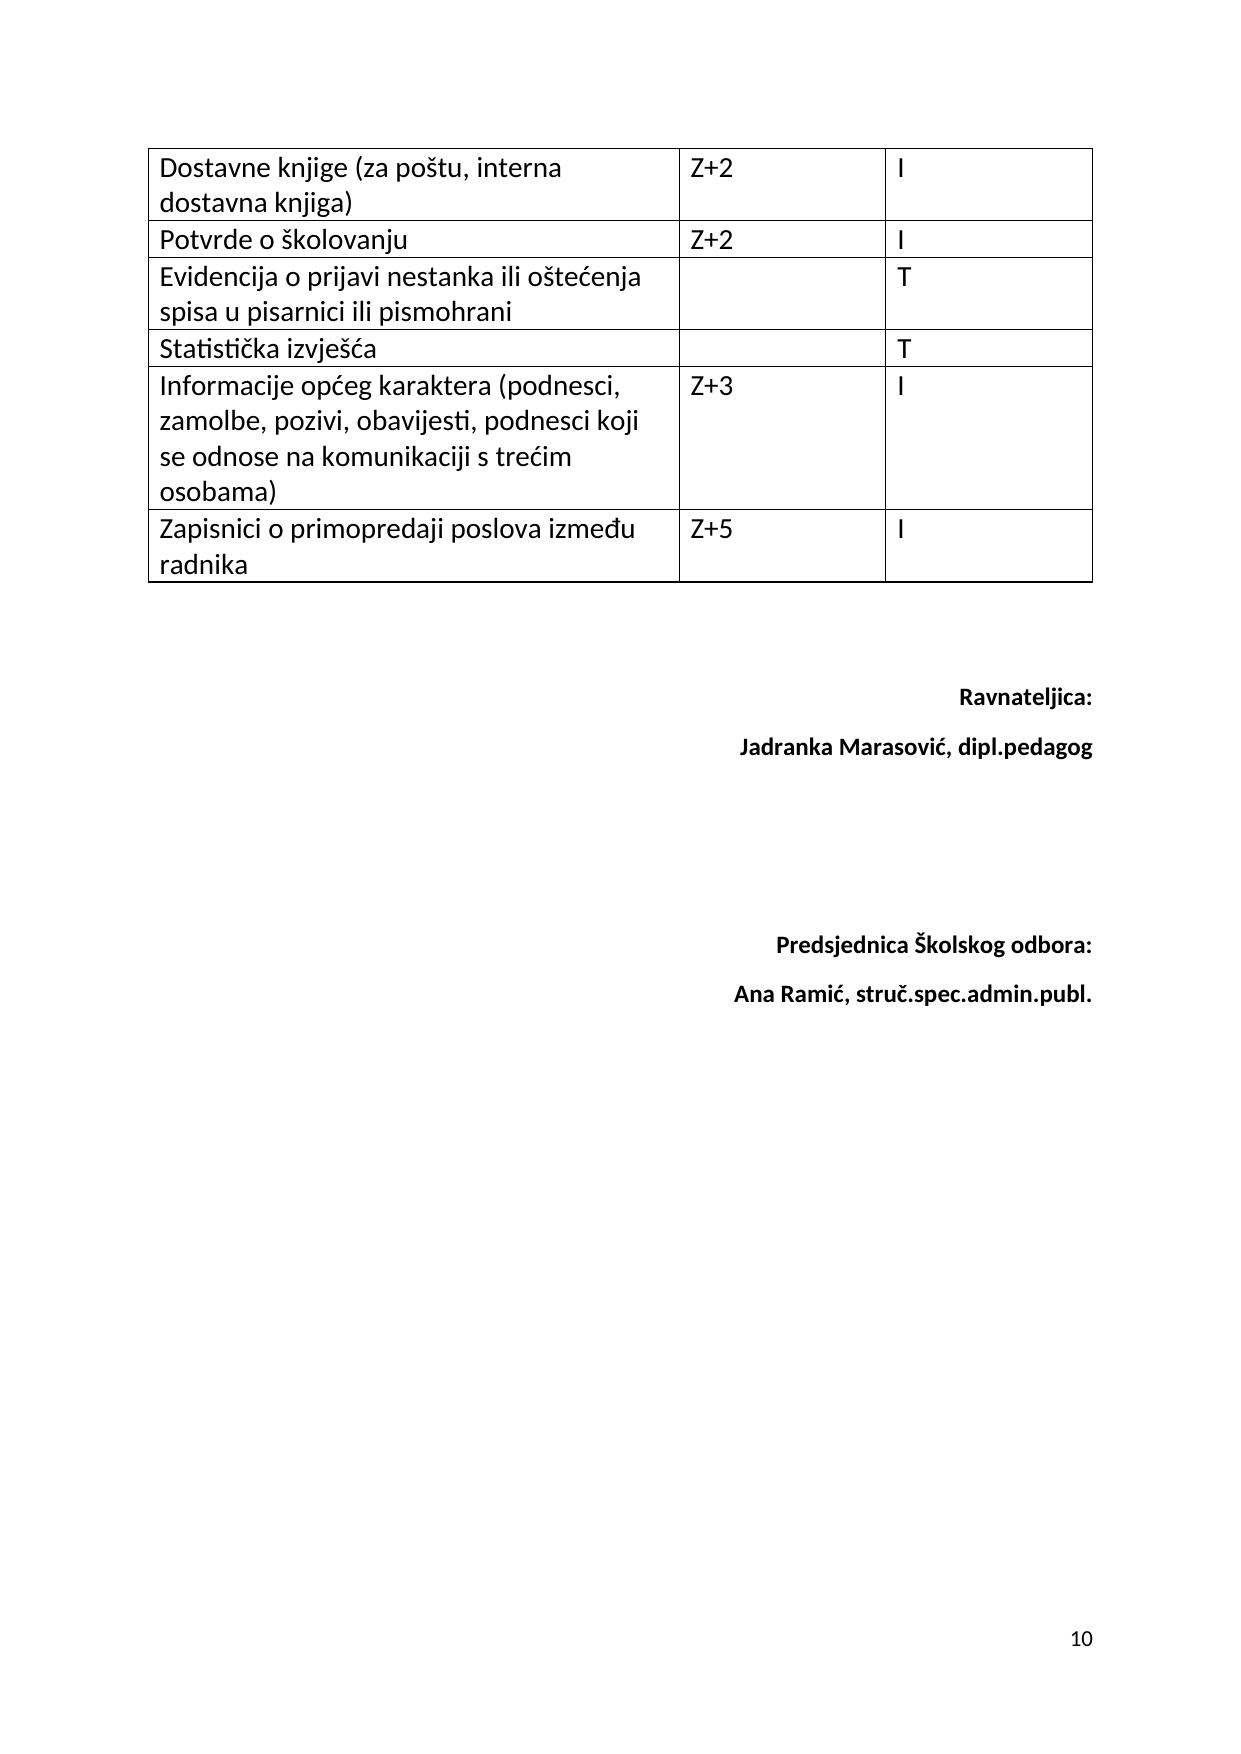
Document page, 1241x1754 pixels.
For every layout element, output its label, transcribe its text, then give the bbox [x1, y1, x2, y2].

table_cell I [886, 510, 1092, 581]
table_cell Potvrde o školovanju [149, 221, 679, 257]
text Ana Ramić, struč.spec.admin.publ. [148, 979, 1093, 1009]
table_cell T [886, 258, 1092, 329]
table_cell Informacije općeg karaktera (podnesci, zamolbe, pozivi, obavijesti, podnesci koji se odnose na komunikaciji s trećim osobama) [149, 367, 679, 509]
table_cell Zapisnici o primopredaji poslova između radnika [149, 510, 679, 581]
text Ravnateljica: [148, 681, 1093, 712]
table_cell Z+2 [680, 221, 885, 257]
table_cell I [886, 149, 1092, 220]
table_cell Z+3 [680, 367, 885, 509]
text Jadranka Marasović, dipl.pedagog [148, 731, 1093, 761]
table_cell Dostavne knjige (za poštu, interna dostavna knjiga) [149, 149, 679, 220]
table_cell Statistička izvješća [149, 330, 679, 366]
table_cell [680, 330, 885, 366]
table_cell Z+5 [680, 510, 885, 581]
table_cell T [886, 330, 1092, 366]
table_cell Z+2 [680, 149, 885, 220]
table_cell [680, 258, 885, 329]
table_cell Evidencija o prijavi nestanka ili oštećenja spisa u pisarnici ili pismohrani [149, 258, 679, 329]
table_cell I [886, 367, 1092, 509]
text Predsjednica Školskog odbora: [148, 929, 1093, 959]
table_cell I [886, 221, 1092, 257]
